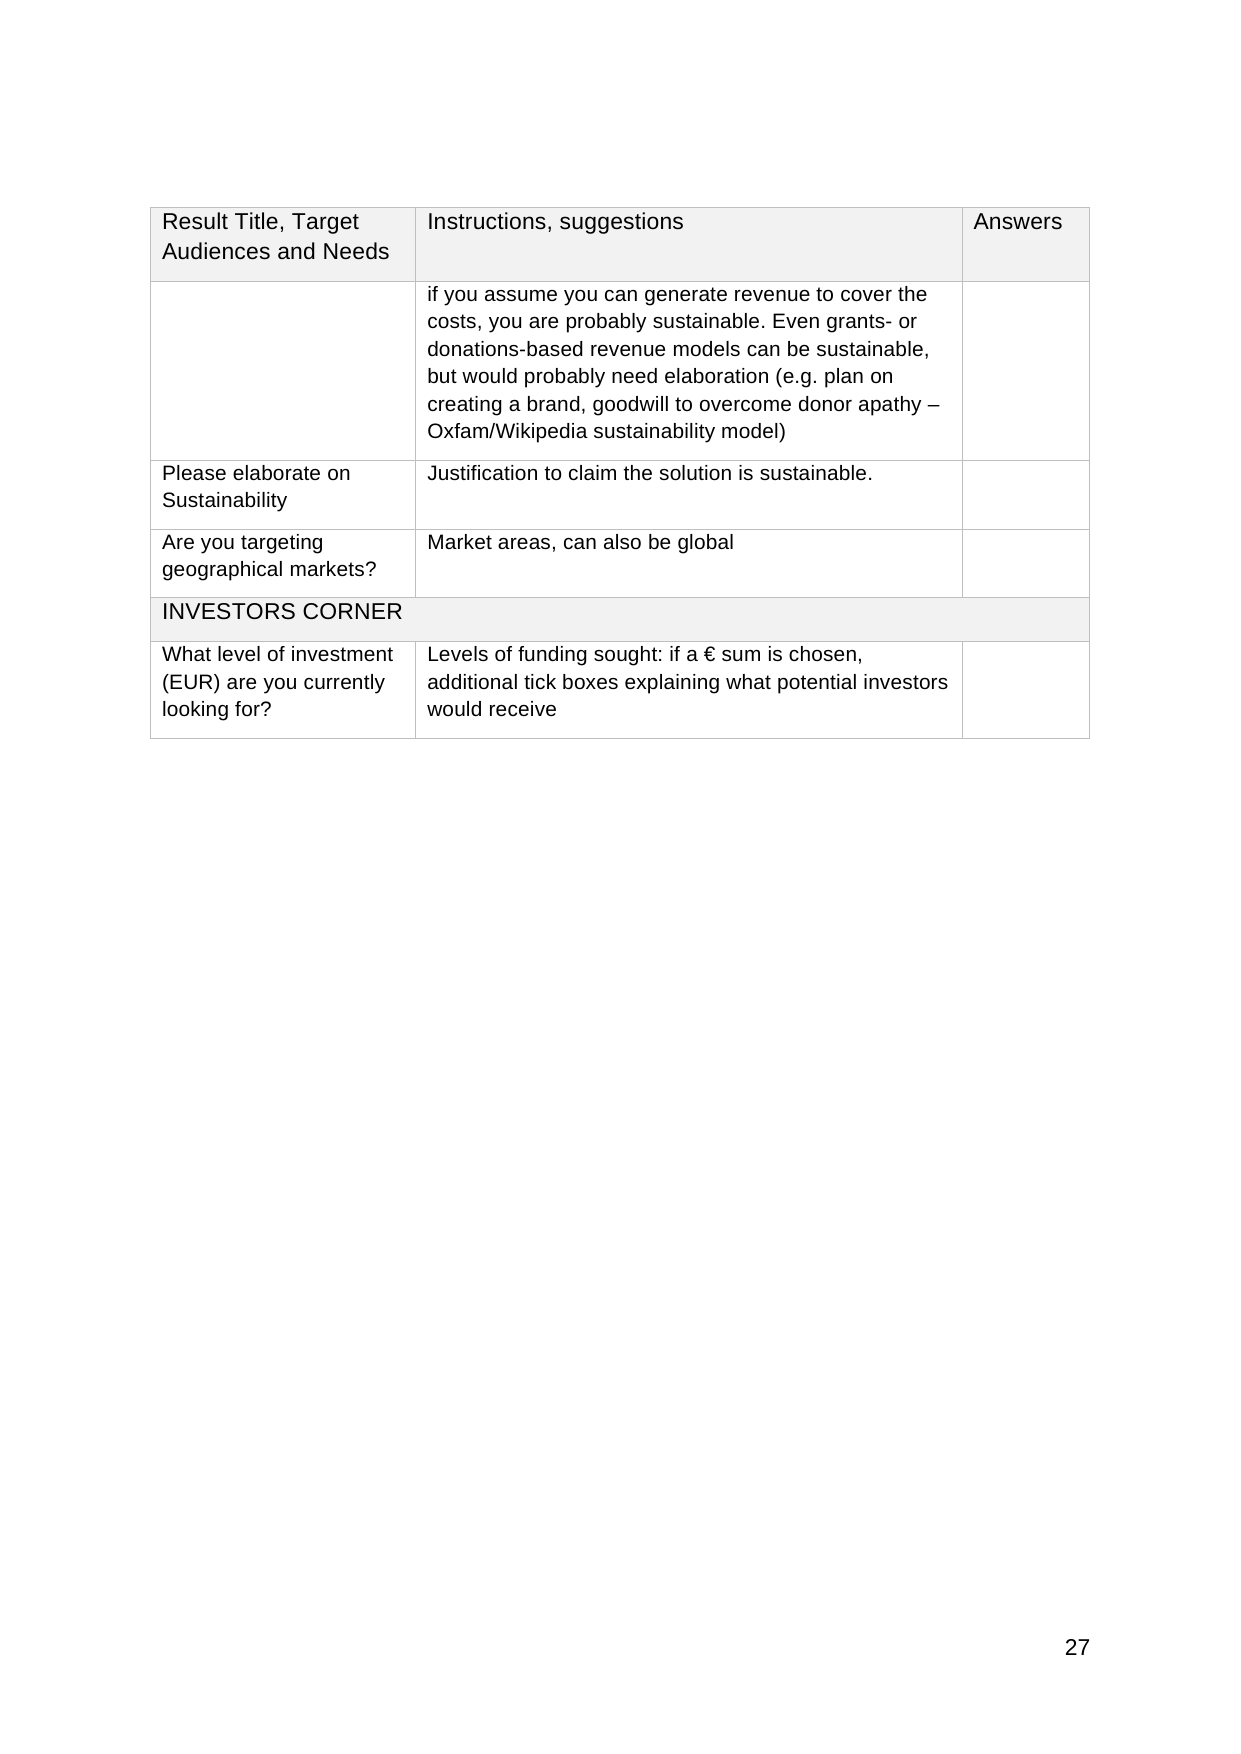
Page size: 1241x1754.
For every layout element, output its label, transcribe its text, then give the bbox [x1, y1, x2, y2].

table_cell What level of investment (EUR) are you currently looking for? [151, 642, 415, 737]
table_cell Levels of funding sought: if a € sum is chosen, additional tick boxes explaining what potential investors would receive [416, 642, 962, 737]
table_cell Market areas, can also be global [416, 530, 962, 597]
table_cell [963, 530, 1089, 597]
table_header Instructions, suggestions [416, 208, 962, 281]
table_cell [963, 461, 1089, 528]
table_cell INVESTORS CORNER [151, 598, 1089, 641]
table_cell [963, 642, 1089, 737]
table_cell Are you targeting geographical markets? [151, 530, 415, 597]
table_header Answers [963, 208, 1089, 281]
table_cell [963, 282, 1089, 459]
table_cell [151, 282, 415, 459]
table_cell Justification to claim the solution is sustainable. [416, 461, 962, 528]
table_cell Please elaborate on Sustainability [151, 461, 415, 528]
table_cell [416, 282, 962, 459]
table_header Result Title, Target Audiences and Needs [151, 208, 415, 281]
